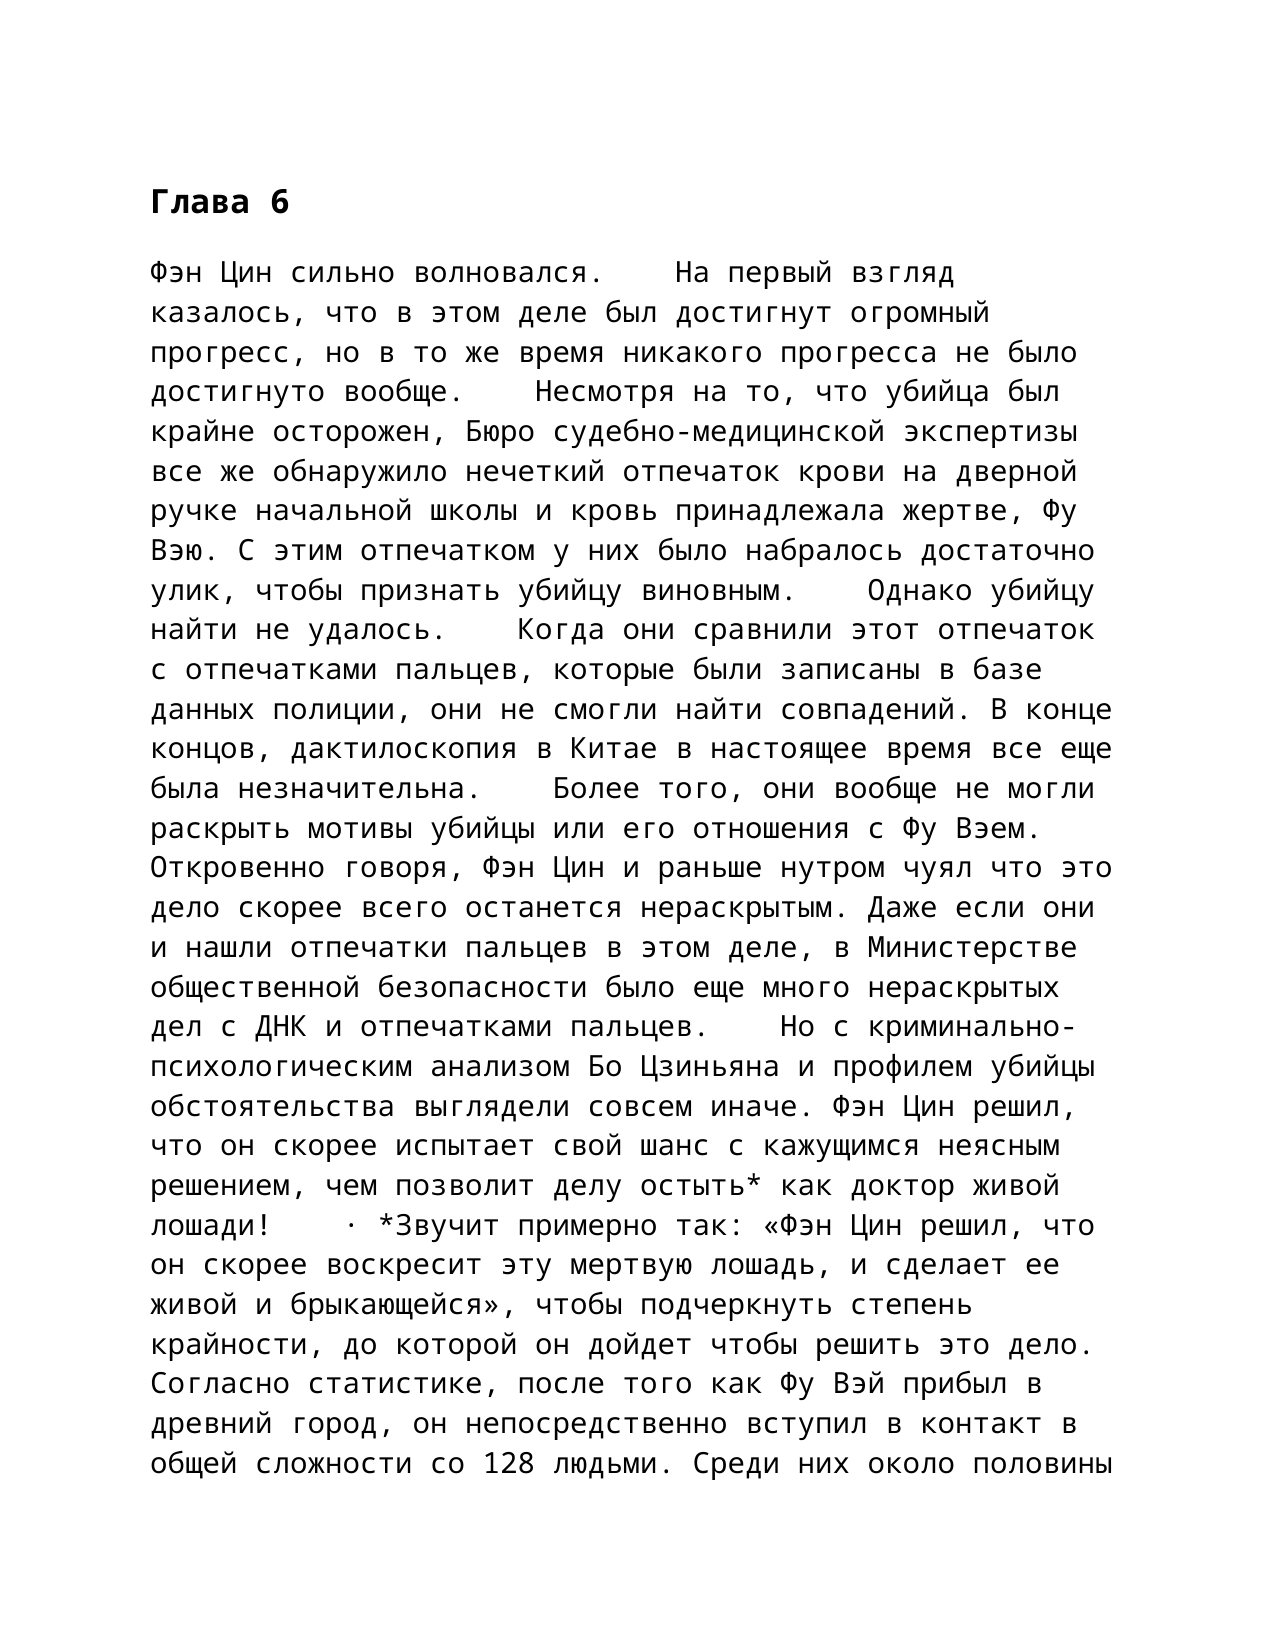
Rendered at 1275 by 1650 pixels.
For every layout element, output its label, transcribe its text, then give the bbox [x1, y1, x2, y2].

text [150, 251, 1125, 1482]
text Глава 6 [150, 178, 1125, 223]
